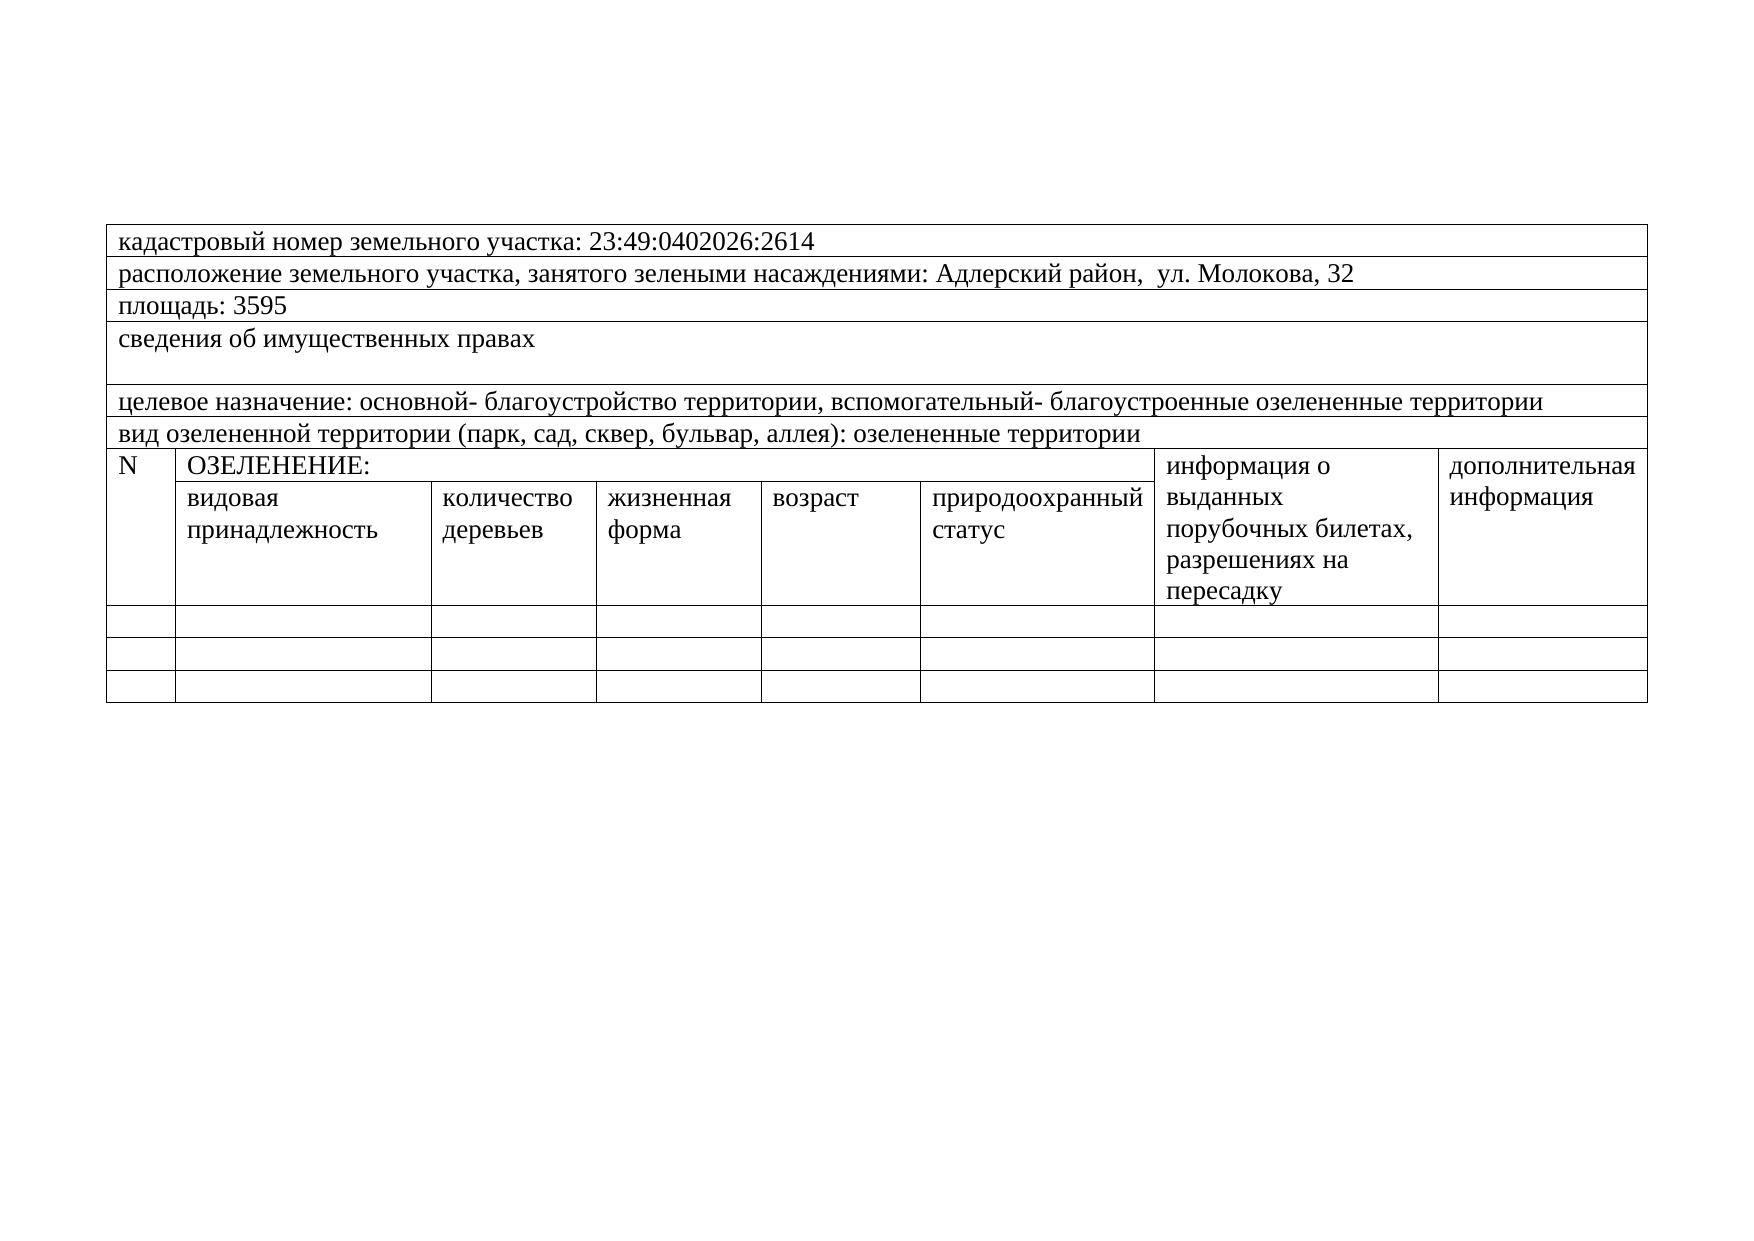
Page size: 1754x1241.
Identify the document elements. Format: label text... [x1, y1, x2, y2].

table_cell [1439, 606, 1647, 637]
table_cell сведения об имущественных правах [107, 322, 1647, 384]
table_cell N [107, 449, 175, 605]
table_cell [597, 671, 761, 702]
table_cell жизненная форма [597, 482, 761, 605]
table_cell [921, 671, 1154, 702]
table_cell количество деревьев [432, 482, 596, 605]
table_cell природоохранный статус [921, 482, 1154, 605]
table_cell [762, 638, 920, 669]
table_cell [432, 638, 596, 669]
table_cell [432, 671, 596, 702]
table_header кадастровый номер земельного участка: 23:49:0402026:2614 [107, 225, 1647, 256]
table_cell [176, 638, 431, 669]
table_cell ОЗЕЛЕНЕНИЕ: [176, 449, 1154, 481]
table_cell расположение земельного участка, занятого зелеными насаждениями: Адлерский район, ул. Молокова, 32 [107, 257, 1647, 288]
table_cell [107, 606, 175, 637]
table_cell [597, 638, 761, 669]
table_cell площадь: 3595 [107, 290, 1647, 321]
table_cell вид озелененной территории (парк, сад, сквер, бульвар, аллея): озелененные территории [107, 417, 1647, 448]
table_cell [597, 606, 761, 637]
table_cell [921, 638, 1154, 669]
table_cell [432, 606, 596, 637]
table_cell возраст [762, 482, 920, 605]
table_cell [1439, 638, 1647, 669]
table_cell [921, 606, 1154, 637]
table_cell [176, 671, 431, 702]
table_cell [176, 606, 431, 637]
table_cell целевое назначение: основной- благоустройство территории, вспомогательный- благоустроенные озелененные территории [107, 385, 1647, 416]
table_cell видовая принадлежность [176, 482, 431, 605]
table_cell [1155, 606, 1438, 637]
table_cell информация о выданных порубочных билетах, разрешениях на пересадку [1155, 449, 1438, 605]
table_cell [1155, 638, 1438, 669]
table_cell [762, 606, 920, 637]
table_cell [107, 671, 175, 702]
table_cell [762, 671, 920, 702]
table_cell [1439, 671, 1647, 702]
table_cell [1155, 671, 1438, 702]
table_cell [107, 638, 175, 669]
table_cell дополнительная информация [1439, 449, 1647, 605]
